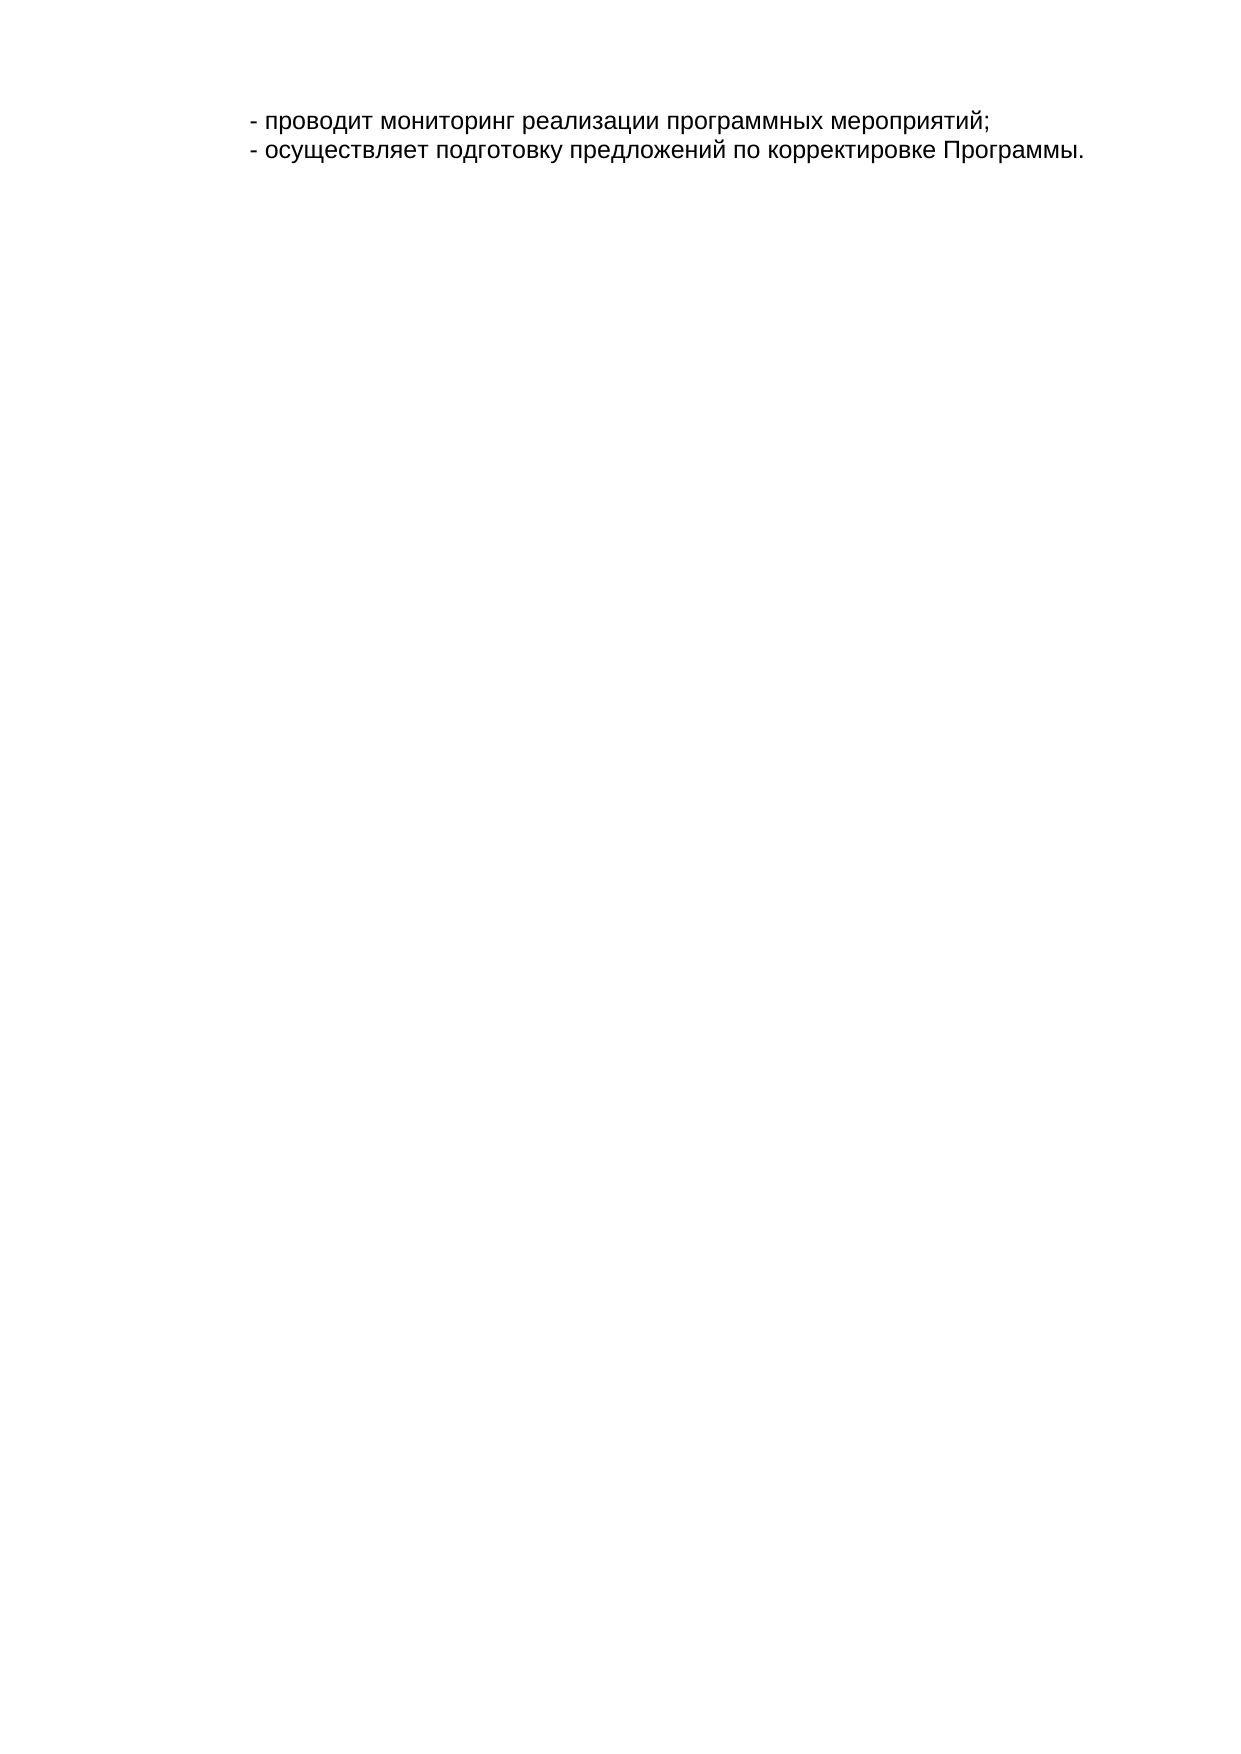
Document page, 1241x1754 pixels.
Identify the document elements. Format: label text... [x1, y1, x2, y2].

text - осуществляет подготовку предложений по корректировке Программы. [177, 135, 1152, 164]
text - проводит мониторинг реализации программных мероприятий; [177, 106, 1152, 135]
